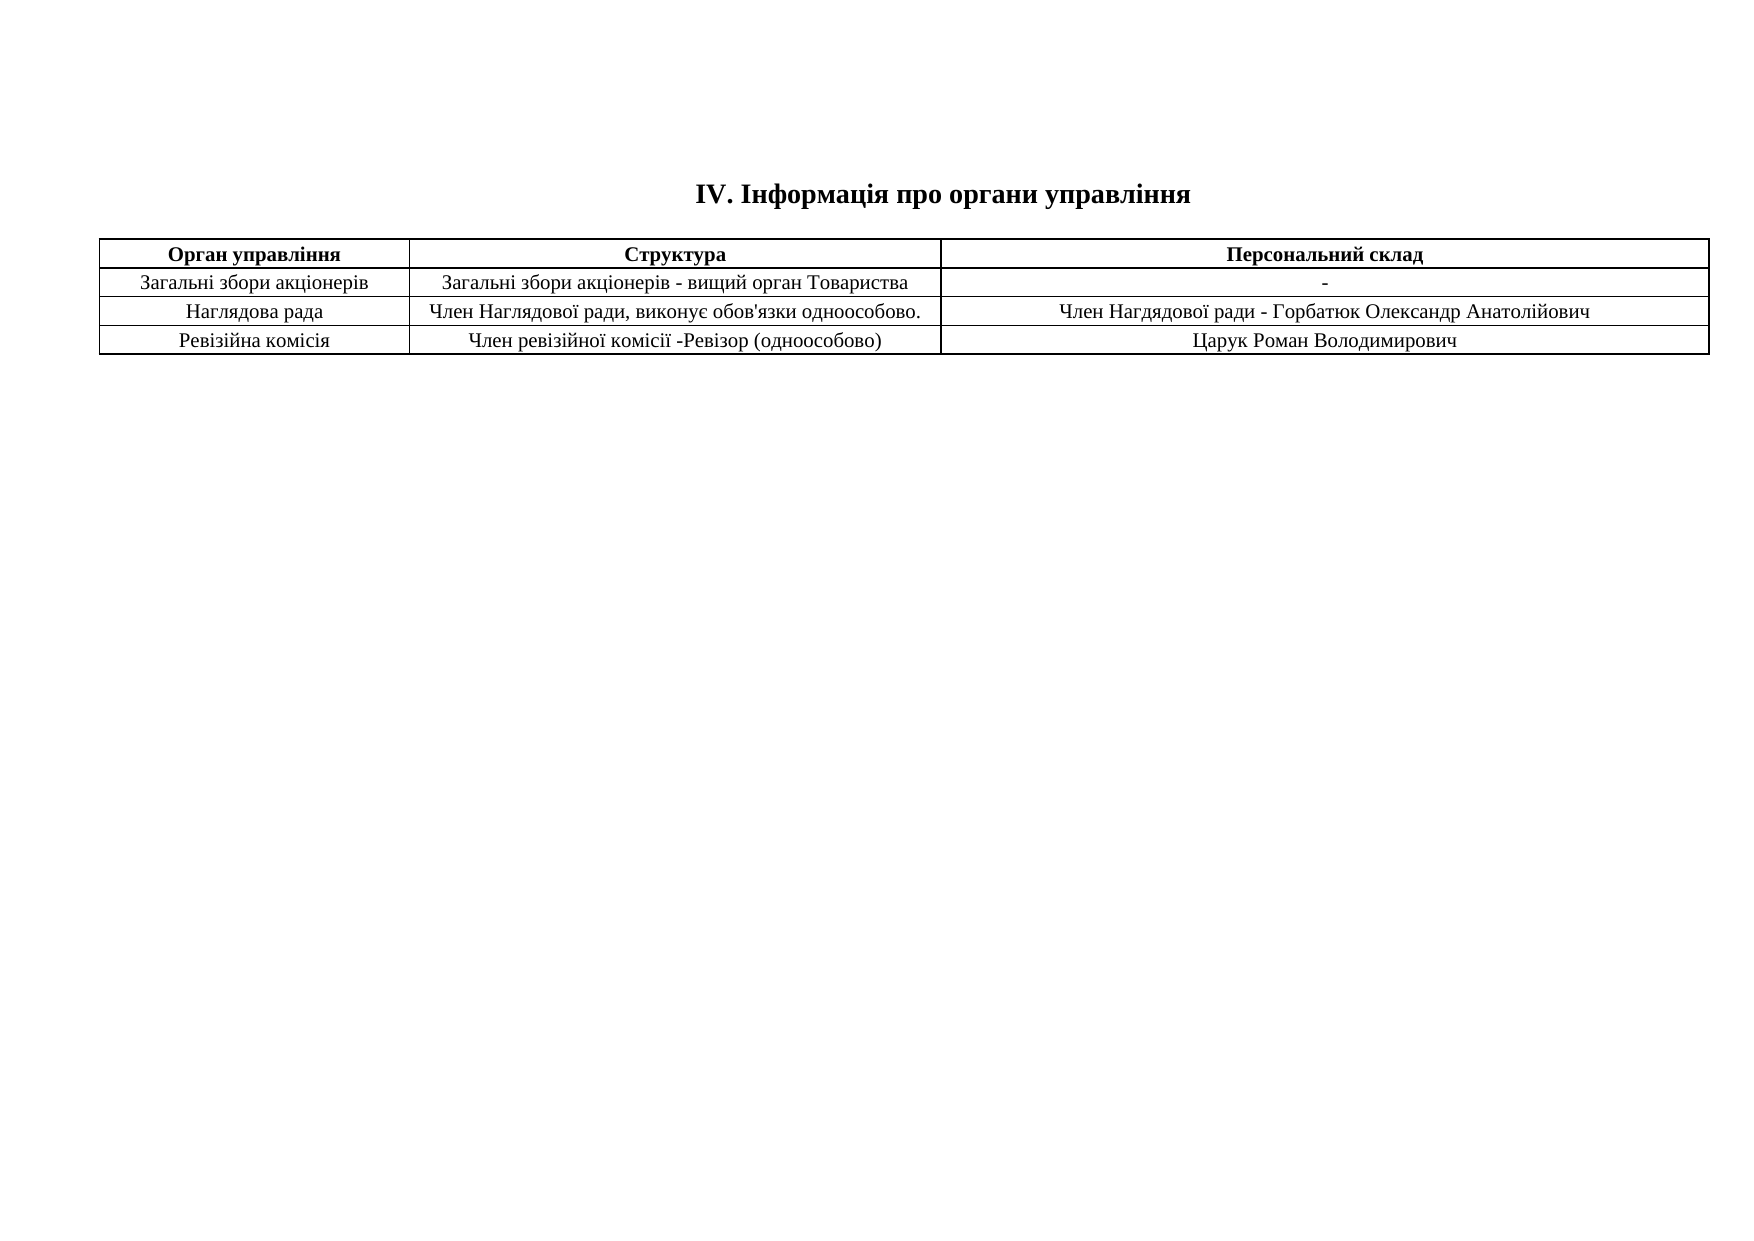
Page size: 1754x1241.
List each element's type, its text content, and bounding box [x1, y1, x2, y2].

table_cell Член ревізійної комісії -Ревізор (одноособово) [410, 326, 940, 353]
table_cell Ревізійна комісія [100, 326, 409, 353]
table_cell - [942, 269, 1708, 296]
text IV. Інформація про органи управління [97, 177, 1716, 209]
table_header Структура [410, 240, 940, 267]
table_cell Загальні збори акціонерів [100, 269, 409, 296]
table_header Орган управління [100, 240, 409, 267]
table_cell Наглядова рада [100, 297, 409, 324]
table_cell Царук Роман Володимирович [942, 326, 1708, 353]
table_cell Член Нагдядової ради - Горбатюк Олександр Анатолійович [942, 297, 1708, 324]
table_cell Член Наглядової ради, виконує обов'язки одноособово. [410, 297, 940, 324]
table_cell Загальні збори акціонерів - вищий орган Товариства [410, 269, 940, 296]
table_header Персональний склад [942, 240, 1708, 267]
